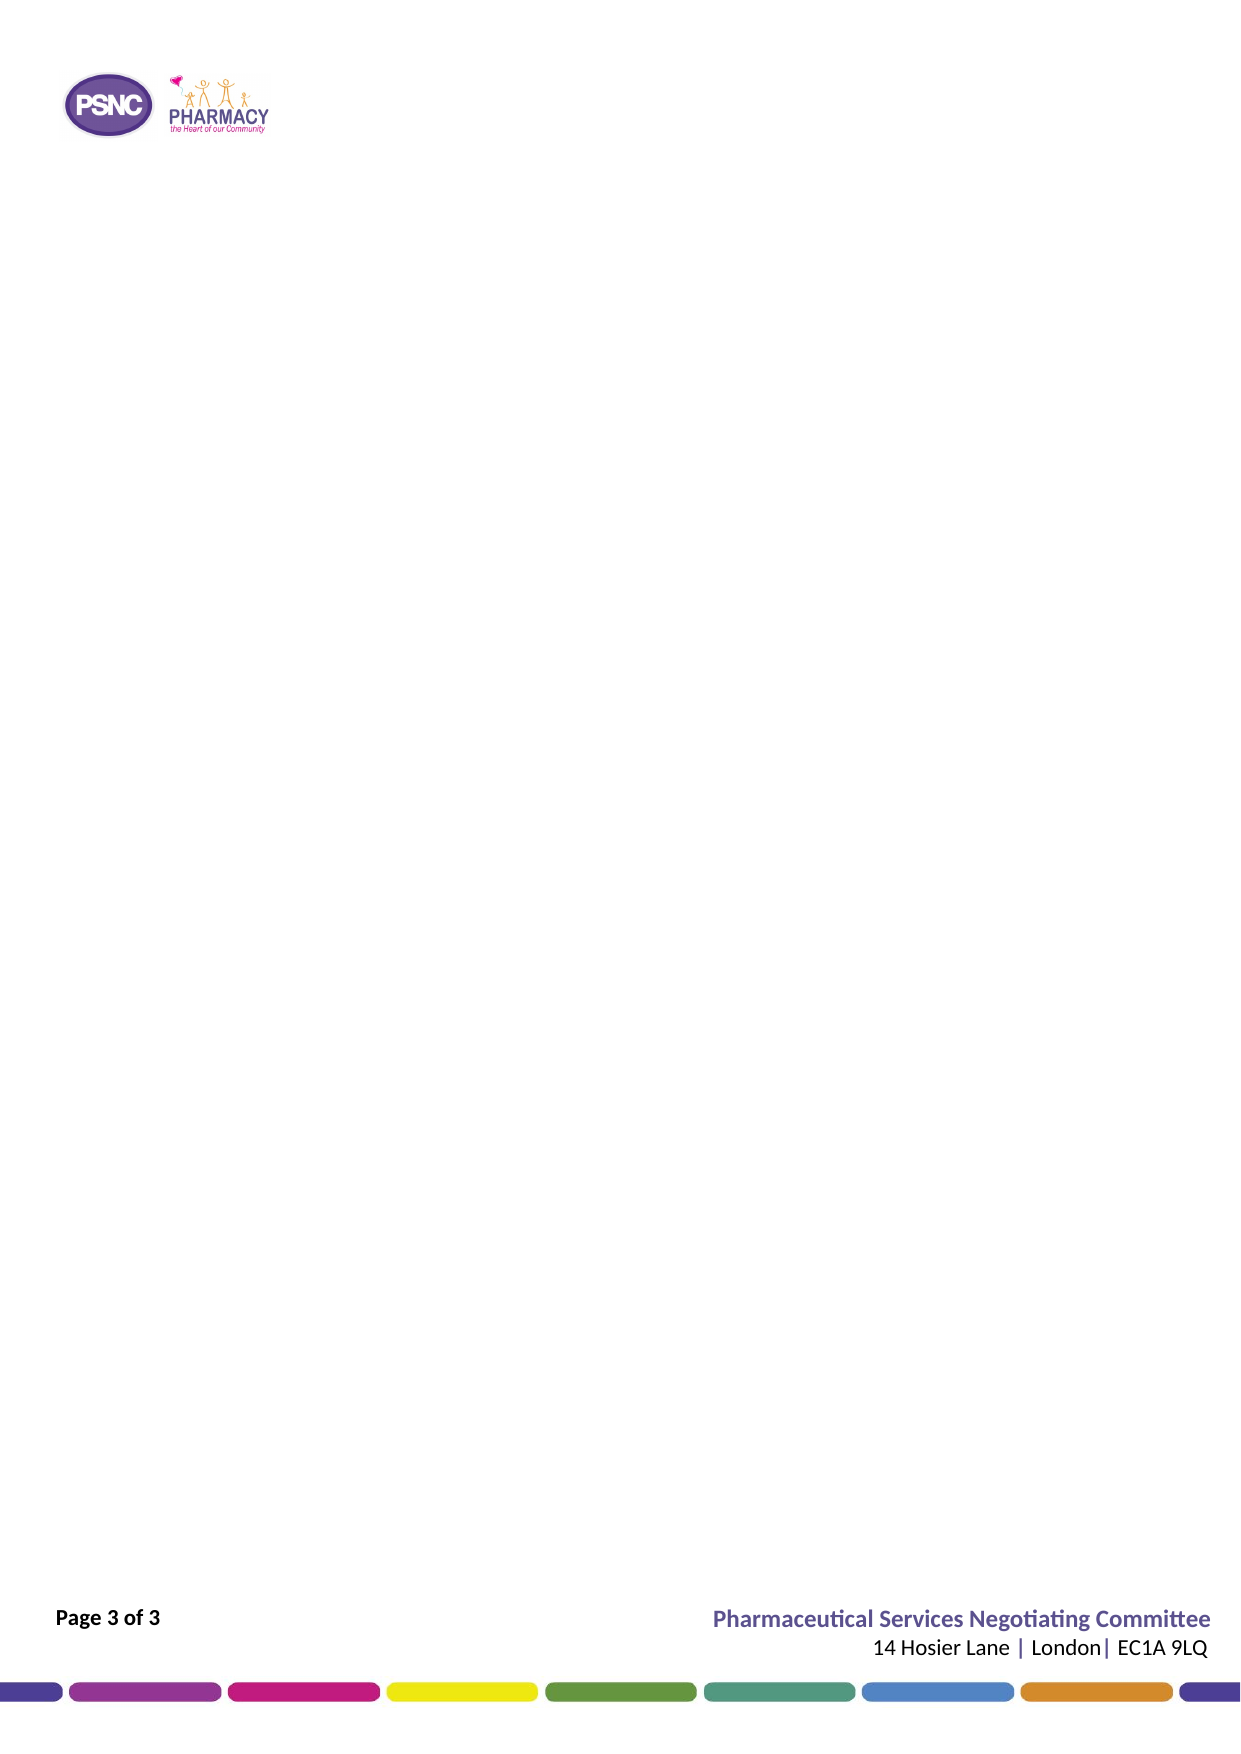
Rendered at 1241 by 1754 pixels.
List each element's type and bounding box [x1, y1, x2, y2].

picture [0, 1676, 1241, 1708]
picture [163, 73, 272, 137]
picture [59, 70, 158, 142]
